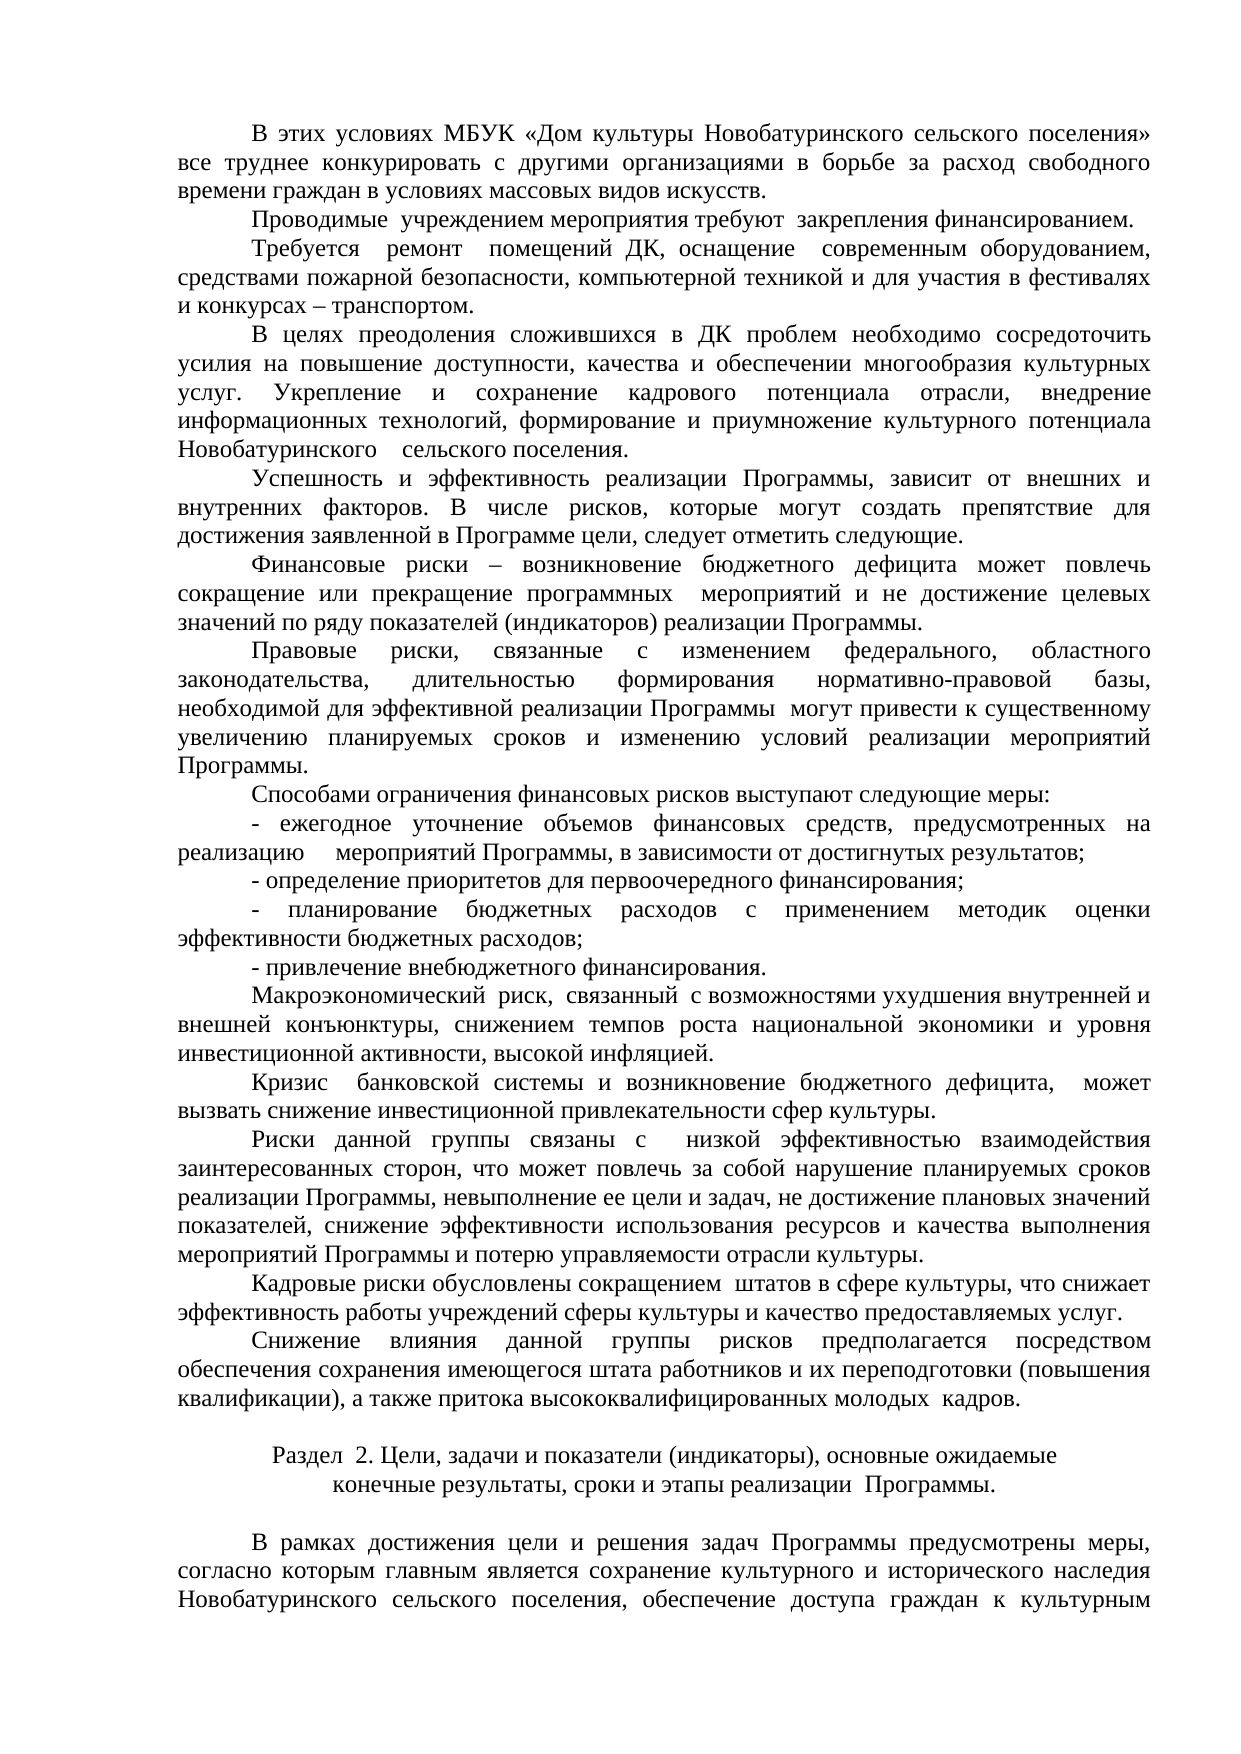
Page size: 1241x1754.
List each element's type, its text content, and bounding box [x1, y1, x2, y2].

text Раздел 2. Цели, задачи и показатели (индикаторы), основные ожидаемые [177, 1441, 1152, 1469]
text Правовые риски, связанные с изменением федерального, областного законодательства, длительностью формирования нормативно-правовой базы, необходимой для эффективной реализации Программы могут привести к существенному увеличению планируемых сроков и изменению условий реализации мероприятий Программы. [177, 636, 1152, 779]
text - определение приоритетов для первоочередного финансирования; [177, 866, 1152, 894]
text Проводимые учреждением мероприятия требуют закрепления финансированием. [177, 204, 1152, 233]
text Способами ограничения финансовых рисков выступают следующие меры: [177, 779, 1152, 808]
text - ежегодное уточнение объемов финансовых средств, предусмотренных на реализацию мероприятий Программы, в зависимости от достигнутых результатов; [177, 808, 1152, 866]
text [177, 1527, 1152, 1613]
text В целях преодоления сложившихся в ДК проблем необходимо сосредоточить усилия на повышение доступности, качества и обеспечении многообразия культурных услуг. Укрепление и сохранение кадрового потенциала отрасли, внедрение информационных технологий, формирование и приумножение культурного потенциала Новобатуринского сельского поселения. [177, 319, 1152, 463]
text В этих условиях МБУК «Дом культуры Новобатуринского сельского поселения» все труднее конкурировать с другими организациями в борьбе за расход свободного времени граждан в условиях массовых видов искусств. [177, 118, 1152, 204]
text Макроэкономический риск, связанный с возможностями ухудшения внутренней и внешней конъюнктуры, снижением темпов роста национальной экономики и уровня инвестиционной активности, высокой инфляцией. [177, 981, 1152, 1067]
text конечные результаты, сроки и этапы реализации Программы. [177, 1469, 1152, 1498]
text Кризис банковской системы и возникновение бюджетного дефицита, может вызвать снижение инвестиционной привлекательности сфер культуры. [177, 1067, 1152, 1124]
text Успешность и эффективность реализации Программы, зависит от внешних и внутренних факторов. В числе рисков, которые могут создать препятствие для достижения заявленной в Программе цели, следует отметить следующие. [177, 463, 1152, 549]
text Снижение влияния данной группы рисков предполагается посредством обеспечения сохранения имеющегося штата работников и их переподготовки (повышения квалификации), а также притока высококвалифицированных молодых кадров. [177, 1326, 1152, 1412]
text - привлечение внебюджетного финансирования. [177, 952, 1152, 981]
text Кадровые риски обусловлены сокращением штатов в сфере культуры, что снижает эффективность работы учреждений сферы культуры и качество предоставляемых услуг. [177, 1268, 1152, 1326]
text Риски данной группы связаны с низкой эффективностью взаимодействия заинтересованных сторон, что может повлечь за собой нарушение планируемых сроков реализации Программы, невыполнение ее цели и задач, не достижение плановых значений показателей, снижение эффективности использования ресурсов и качества выполнения мероприятий Программы и потерю управляемости отрасли культуры. [177, 1124, 1152, 1268]
text Требуется ремонт помещений ДК, оснащение современным оборудованием, средствами пожарной безопасности, компьютерной техникой и для участия в фестивалях и конкурсах – транспортом. [177, 233, 1152, 319]
text - планирование бюджетных расходов с применением методик оценки эффективности бюджетных расходов; [177, 894, 1152, 952]
text Финансовые риски – возникновение бюджетного дефицита может повлечь сокращение или прекращение программных мероприятий и не достижение целевых значений по ряду показателей (индикаторов) реализации Программы. [177, 549, 1152, 636]
